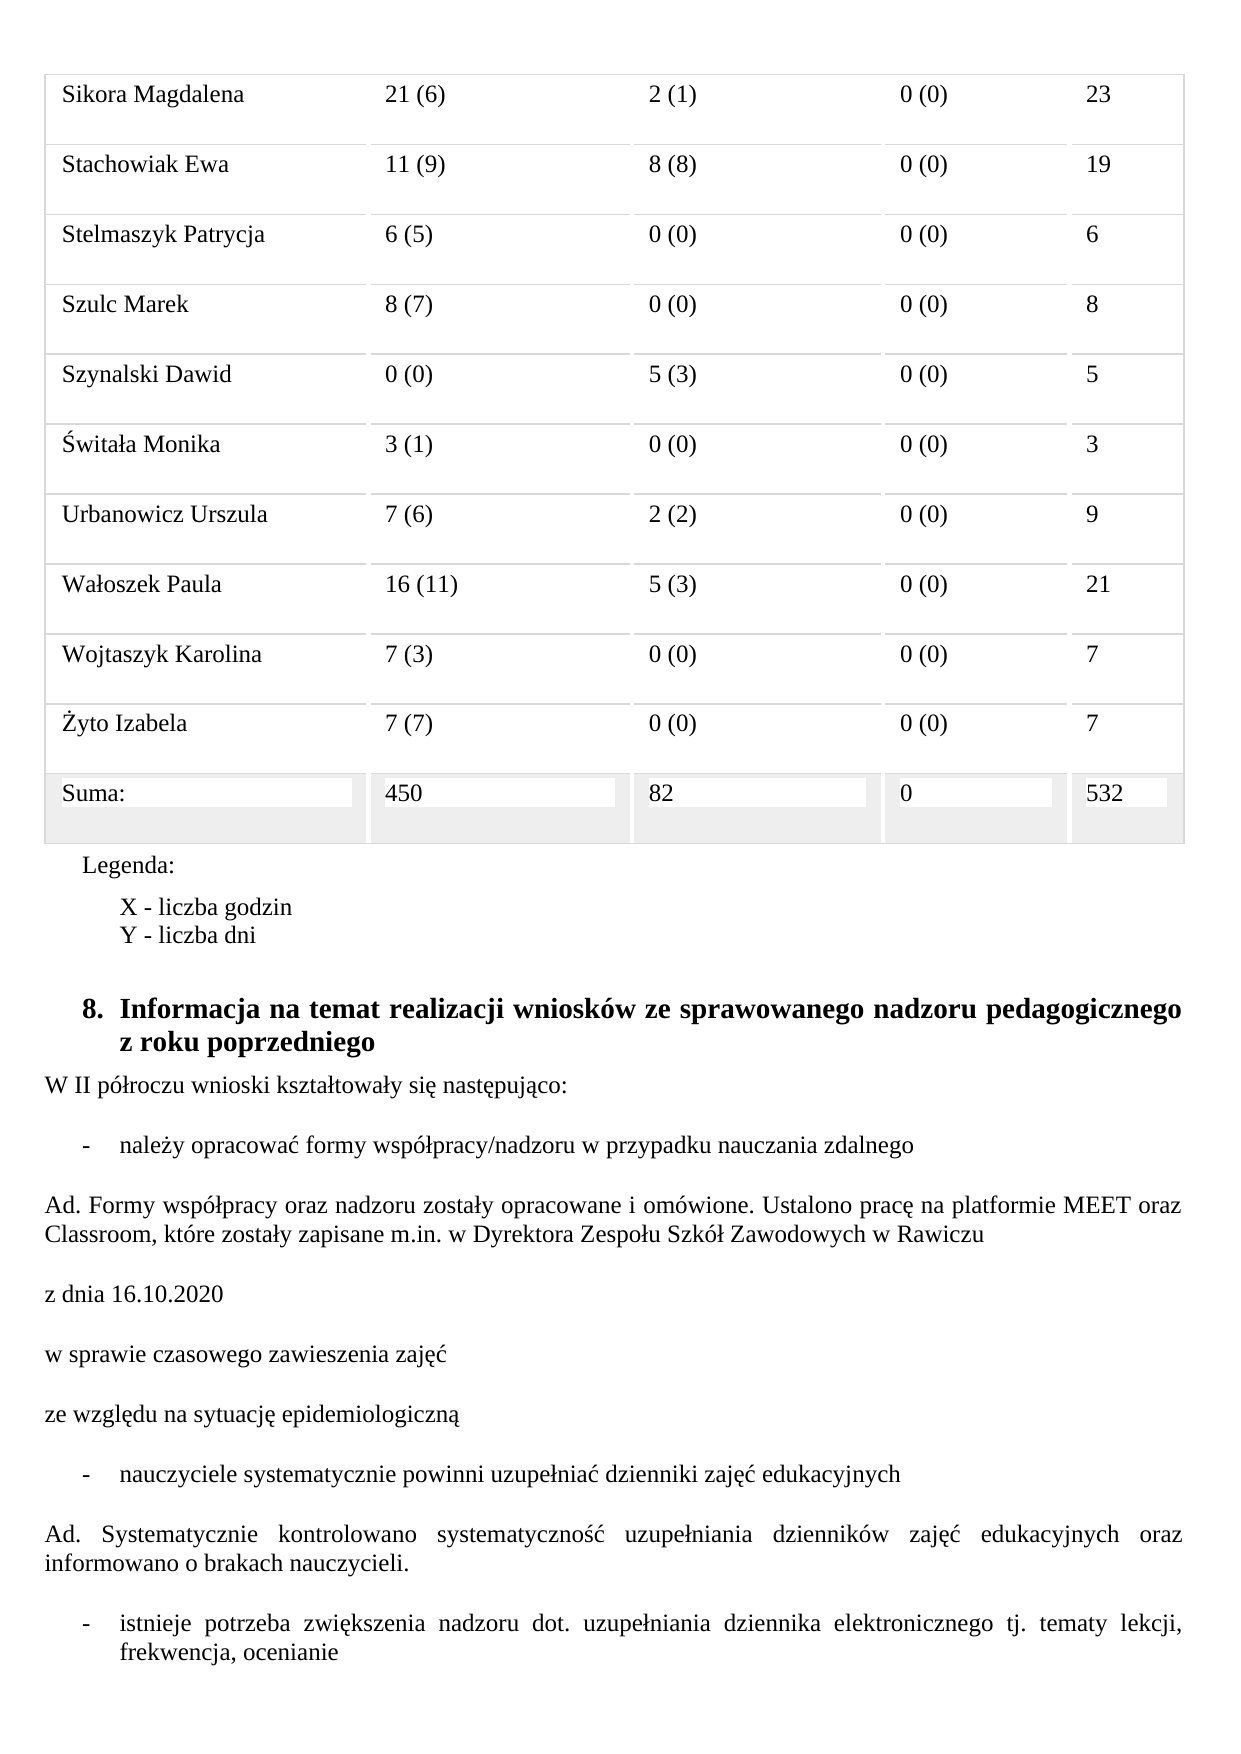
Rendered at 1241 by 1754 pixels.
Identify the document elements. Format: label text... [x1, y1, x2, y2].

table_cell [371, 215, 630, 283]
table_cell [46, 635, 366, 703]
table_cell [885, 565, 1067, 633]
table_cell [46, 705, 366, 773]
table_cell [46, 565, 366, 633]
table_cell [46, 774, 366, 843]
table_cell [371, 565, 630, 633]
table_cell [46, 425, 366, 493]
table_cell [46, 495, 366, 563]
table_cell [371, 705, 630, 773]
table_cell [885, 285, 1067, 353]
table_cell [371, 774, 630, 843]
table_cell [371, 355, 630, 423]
text W II półroczu wnioski kształtowały się następująco: [44, 1070, 1183, 1099]
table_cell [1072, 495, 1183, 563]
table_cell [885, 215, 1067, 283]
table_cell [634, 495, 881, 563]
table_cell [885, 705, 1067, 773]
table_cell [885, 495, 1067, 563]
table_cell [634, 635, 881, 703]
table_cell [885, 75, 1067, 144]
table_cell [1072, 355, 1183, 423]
text z dnia 16.10.2020 [44, 1279, 1183, 1308]
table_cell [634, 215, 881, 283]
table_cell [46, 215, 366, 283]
text Ad. Formy współpracy oraz nadzoru zostały opracowane i omówione. Ustalono pracę na platformie MEET oraz Classroom, które zostały zapisane m.in. w Dyrektora Zespołu Szkół Zawodowych w Rawiczu [44, 1190, 1183, 1248]
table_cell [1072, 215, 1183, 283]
subtitle Informacja na temat realizacji wniosków ze sprawowanego nadzoru pedagogicznego z roku poprzedniego [82, 991, 1183, 1058]
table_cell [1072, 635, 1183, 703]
list należy opracować formy współpracy/nadzoru w przypadku nauczania zdalnego [82, 1130, 1183, 1159]
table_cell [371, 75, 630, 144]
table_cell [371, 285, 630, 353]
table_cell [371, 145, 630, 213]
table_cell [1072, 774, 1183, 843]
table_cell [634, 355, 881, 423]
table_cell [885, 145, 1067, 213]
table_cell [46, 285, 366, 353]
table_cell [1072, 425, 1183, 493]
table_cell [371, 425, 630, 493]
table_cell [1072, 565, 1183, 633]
list Y - liczba dni [119, 920, 1183, 949]
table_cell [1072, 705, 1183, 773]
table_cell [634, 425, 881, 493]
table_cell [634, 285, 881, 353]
subtitle Legenda: [82, 850, 1183, 879]
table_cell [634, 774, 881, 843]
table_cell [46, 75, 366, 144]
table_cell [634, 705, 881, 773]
list nauczyciele systematycznie powinni uzupełniać dzienniki zajęć edukacyjnych [82, 1459, 1183, 1488]
text w sprawie czasowego zawieszenia zajęć [44, 1339, 1183, 1368]
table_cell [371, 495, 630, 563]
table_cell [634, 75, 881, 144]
list X - liczba godzin [119, 892, 1183, 920]
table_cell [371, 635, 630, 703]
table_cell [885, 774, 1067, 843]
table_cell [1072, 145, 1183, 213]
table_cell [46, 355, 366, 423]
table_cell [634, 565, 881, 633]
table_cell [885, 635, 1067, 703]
text Ad. Systematycznie kontrolowano systematyczność uzupełniania dzienników zajęć edukacyjnych oraz informowano o brakach nauczycieli. [44, 1519, 1183, 1577]
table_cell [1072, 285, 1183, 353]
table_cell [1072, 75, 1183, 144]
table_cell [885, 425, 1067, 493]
text ze względu na sytuację epidemiologiczną [44, 1399, 1183, 1428]
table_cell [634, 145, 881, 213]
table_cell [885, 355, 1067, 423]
list istnieje potrzeba zwiększenia nadzoru dot. uzupełniania dziennika elektronicznego tj. tematy lekcji, frekwencja, ocenianie [82, 1608, 1183, 1665]
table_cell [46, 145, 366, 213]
